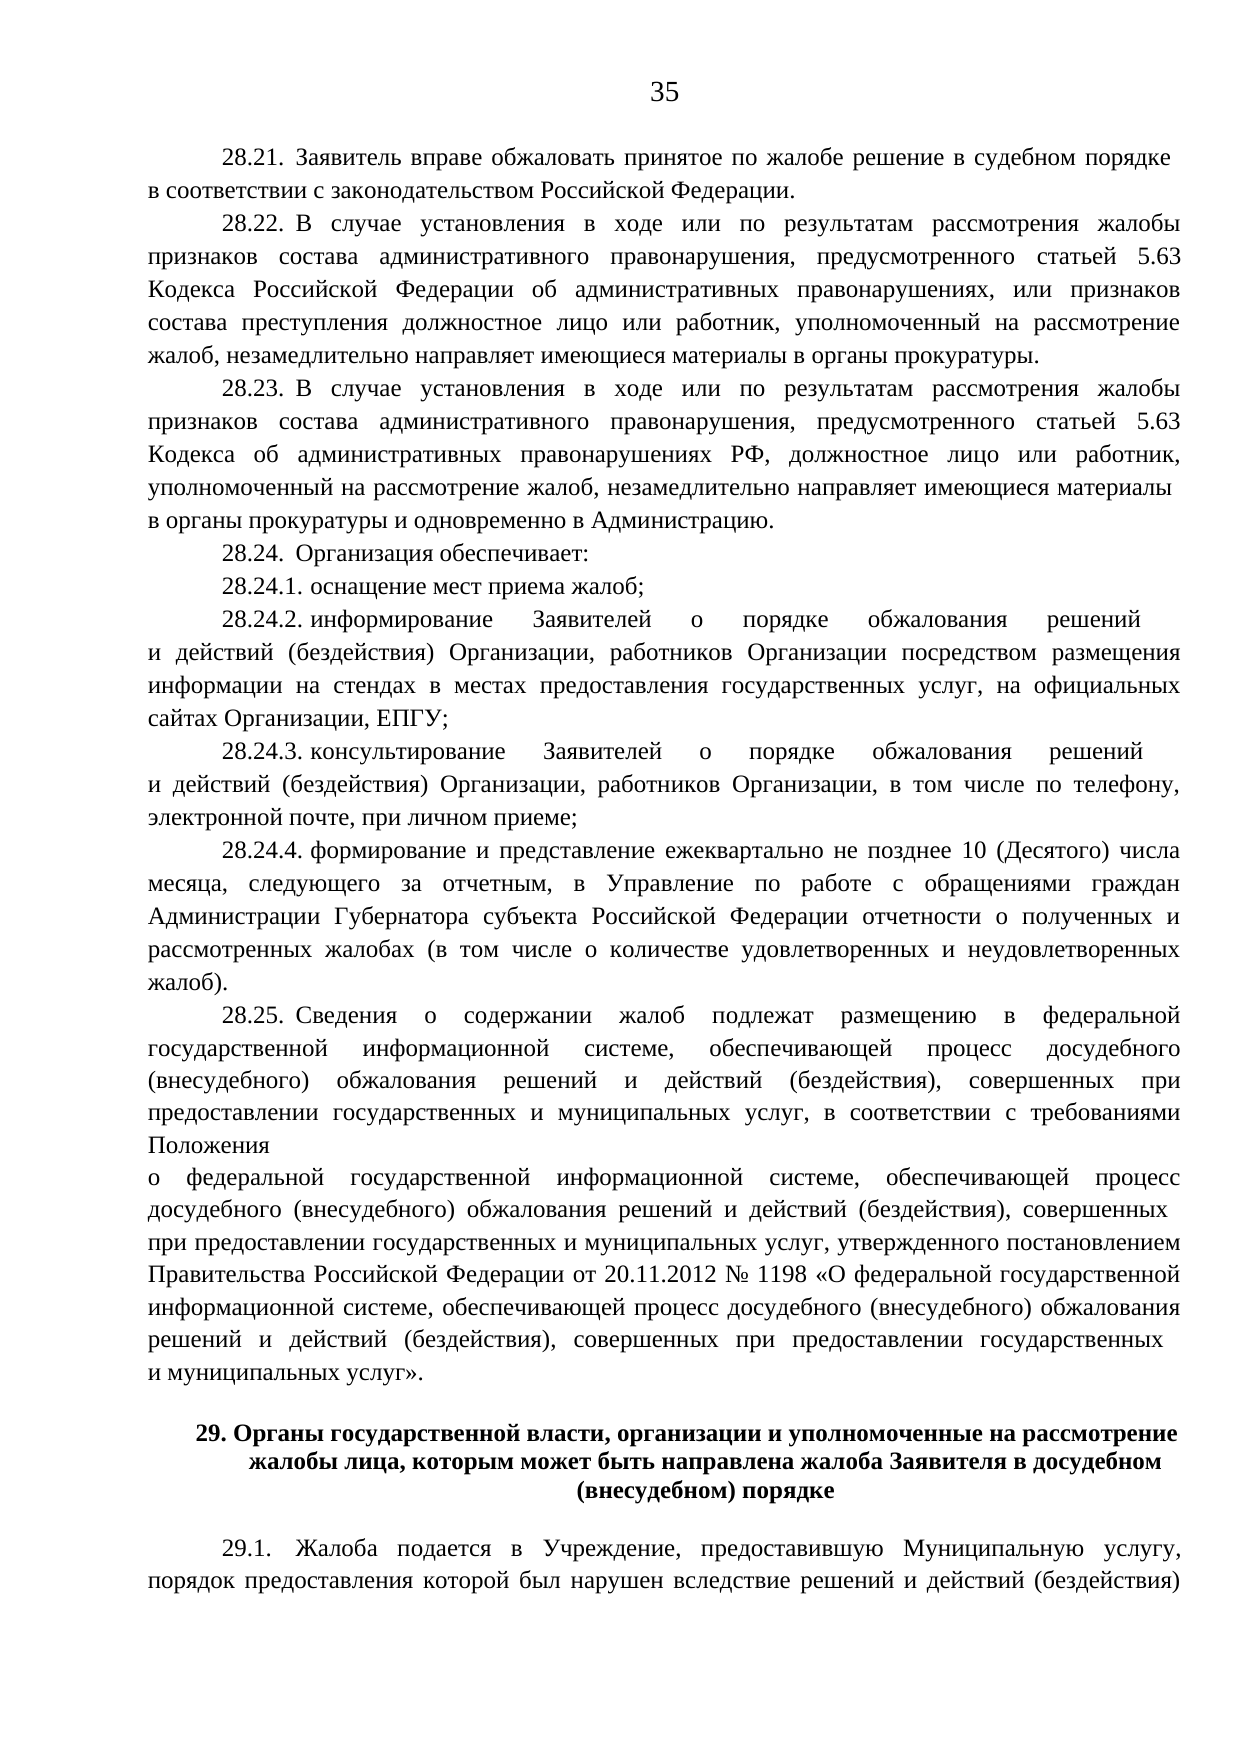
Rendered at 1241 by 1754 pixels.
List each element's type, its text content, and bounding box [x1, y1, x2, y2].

list Сведения о содержании жалоб подлежат размещению в федеральной государственной информационной системе, обеспечивающей процесс досудебного (внесудебного) обжалования решений и действий (бездействия), совершенных при предоставлении государственных и муниципальных услуг, в соответствии с требованиями Положения о федеральной государственной информационной системе, обеспечивающей процесс досудебного (внесудебного) обжалования решений и действий (бездействия), совершенных при предоставлении государственных и муниципальных услуг, утвержденного постановлением Правительства Российской Федерации от 20.11.2012 № 1198 «О федеральной государственной информационной системе, обеспечивающей процесс досудебного (внесудебного) обжалования решений и действий (бездействия), совершенных при предоставлении государственных и муниципальных услуг». [148, 1000, 1181, 1385]
list Органы государственной власти, организации и уполномоченные на рассмотрение жалобы лица, которым может быть направлена жалоба Заявителя в досудебном (внесудебном) порядке [192, 1418, 1181, 1504]
list оснащение мест приема жалоб; [148, 571, 1181, 600]
list Заявитель вправе обжаловать принятое по жалобе решение в судебном порядке в соответствии с законодательством Российской Федерации. [148, 142, 1181, 203]
list консультирование Заявителей о порядке обжалования решений и действий (бездействия) Организации, работников Организации, в том числе по телефону, электронной почте, при личном приеме; [148, 736, 1181, 831]
list В случае установления в ходе или по результатам рассмотрения жалобы признаков состава административного правонарушения, предусмотренного статьей 5.63 Кодекса Российской Федерации об административных правонарушениях, или признаков состава преступления должностное лицо или работник, уполномоченный на рассмотрение жалоб, незамедлительно направляет имеющиеся материалы в органы прокуратуры. [148, 208, 1181, 368]
list Организация обеспечивает: [148, 538, 1181, 567]
list информирование Заявителей о порядке обжалования решений и действий (бездействия) Организации, работников Организации посредством размещения информации на стендах в местах предоставления государственных услуг, на официальных сайтах Организации, ЕПГУ; [148, 604, 1181, 732]
list формирование и представление ежеквартально не позднее 10 (Десятого) числа месяца, следующего за отчетным, в Управление по работе с обращениями граждан Администрации Губернатора субъекта Российской Федерации отчетности о полученных и рассмотренных жалобах (в том числе о количестве удовлетворенных и неудовлетворенных жалоб). [148, 835, 1181, 996]
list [148, 1533, 1181, 1594]
list В случае установления в ходе или по результатам рассмотрения жалобы признаков состава административного правонарушения, предусмотренного статьей 5.63 Кодекса об административных правонарушениях РФ, должностное лицо или работник, уполномоченный на рассмотрение жалоб, незамедлительно направляет имеющиеся материалы в органы прокуратуры и одновременно в Администрацию. [148, 373, 1181, 534]
